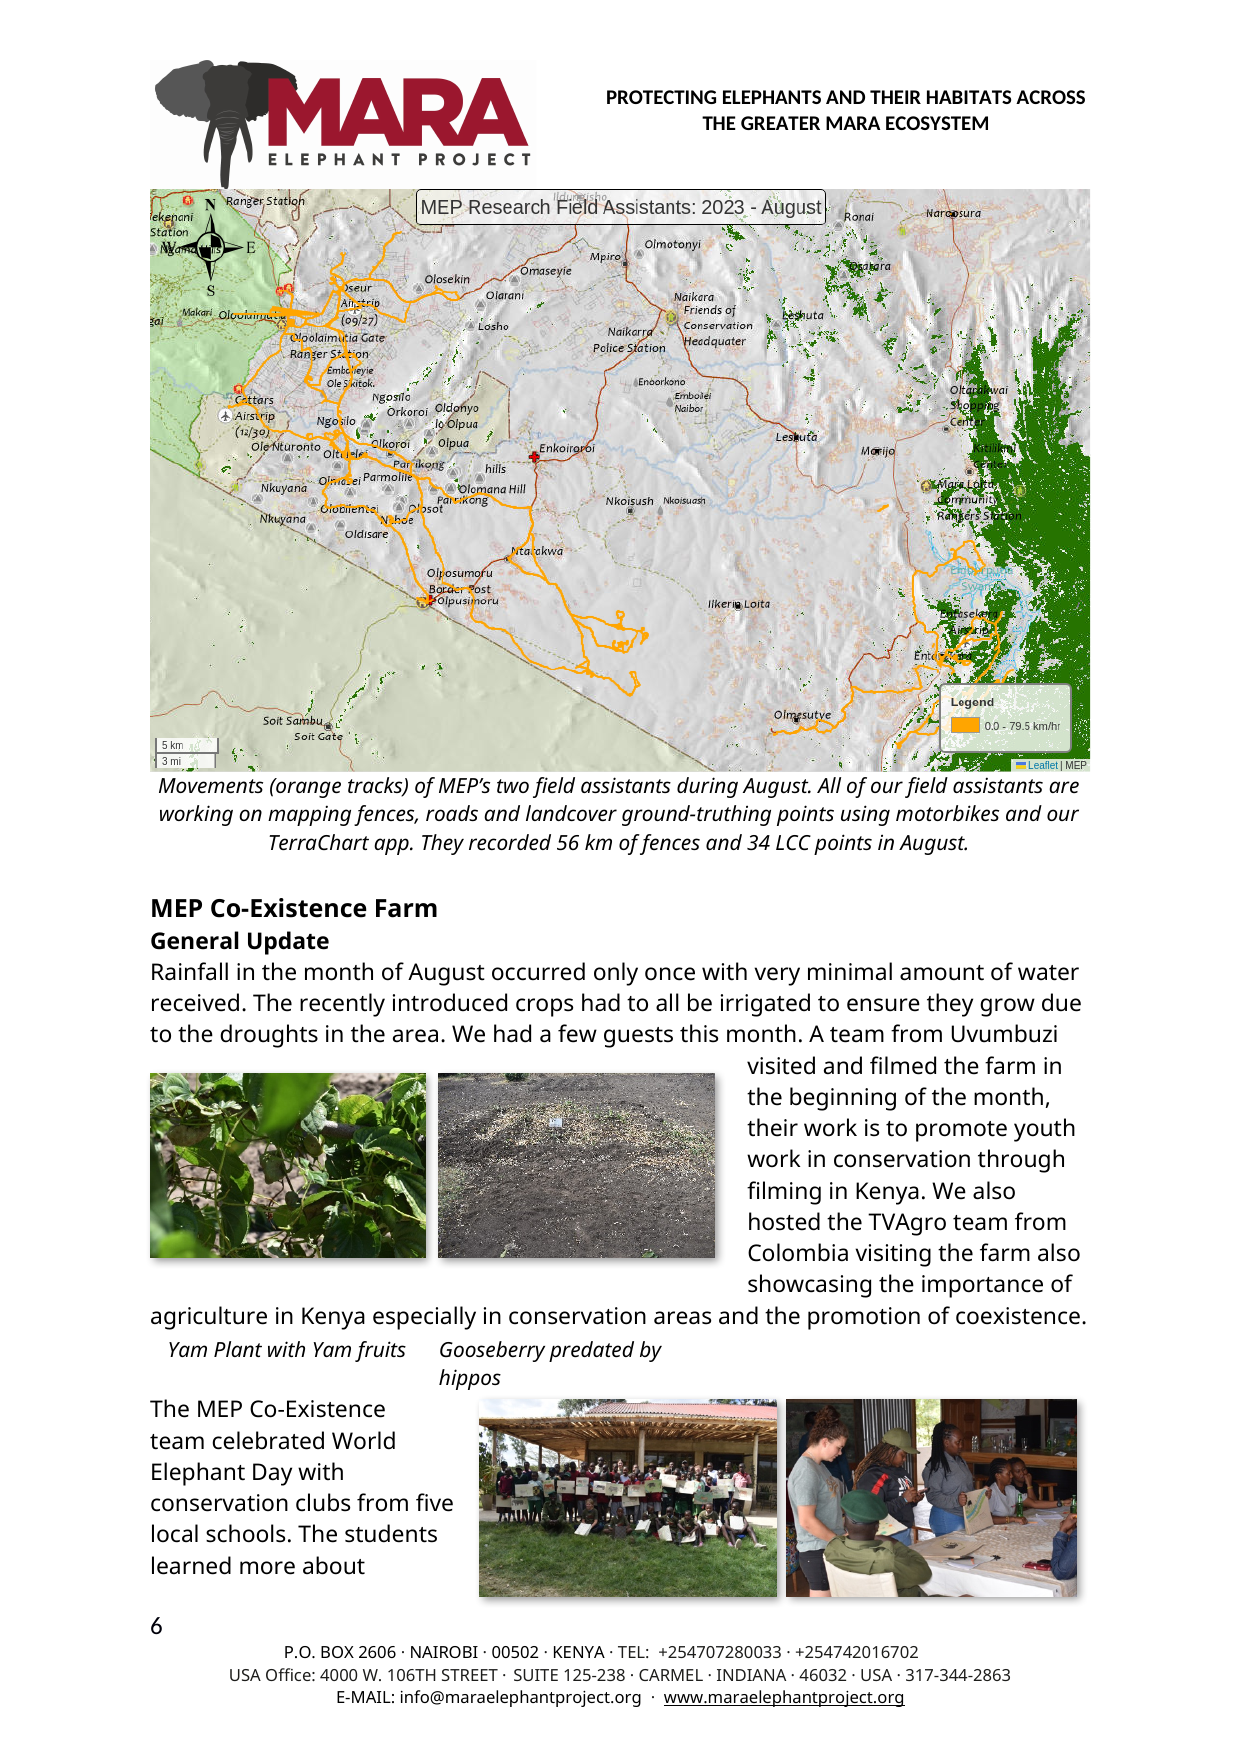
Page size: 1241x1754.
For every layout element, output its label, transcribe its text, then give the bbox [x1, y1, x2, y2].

picture [786, 1399, 1077, 1597]
picture [479, 1399, 777, 1597]
picture [150, 60, 1091, 772]
text MEP Co-Existence Farm [150, 891, 1090, 924]
text Movements (orange tracks) of MEP’s two field assistants during August. All of our field assistants are working on mapping fences, roads and landcover ground-truthing points using motorbikes and our TerraChart app. They recorded 56 km of fences and 34 LCC points in August. [150, 772, 1090, 856]
text General Update [150, 924, 1090, 956]
picture [438, 1073, 715, 1258]
picture [150, 1073, 426, 1258]
